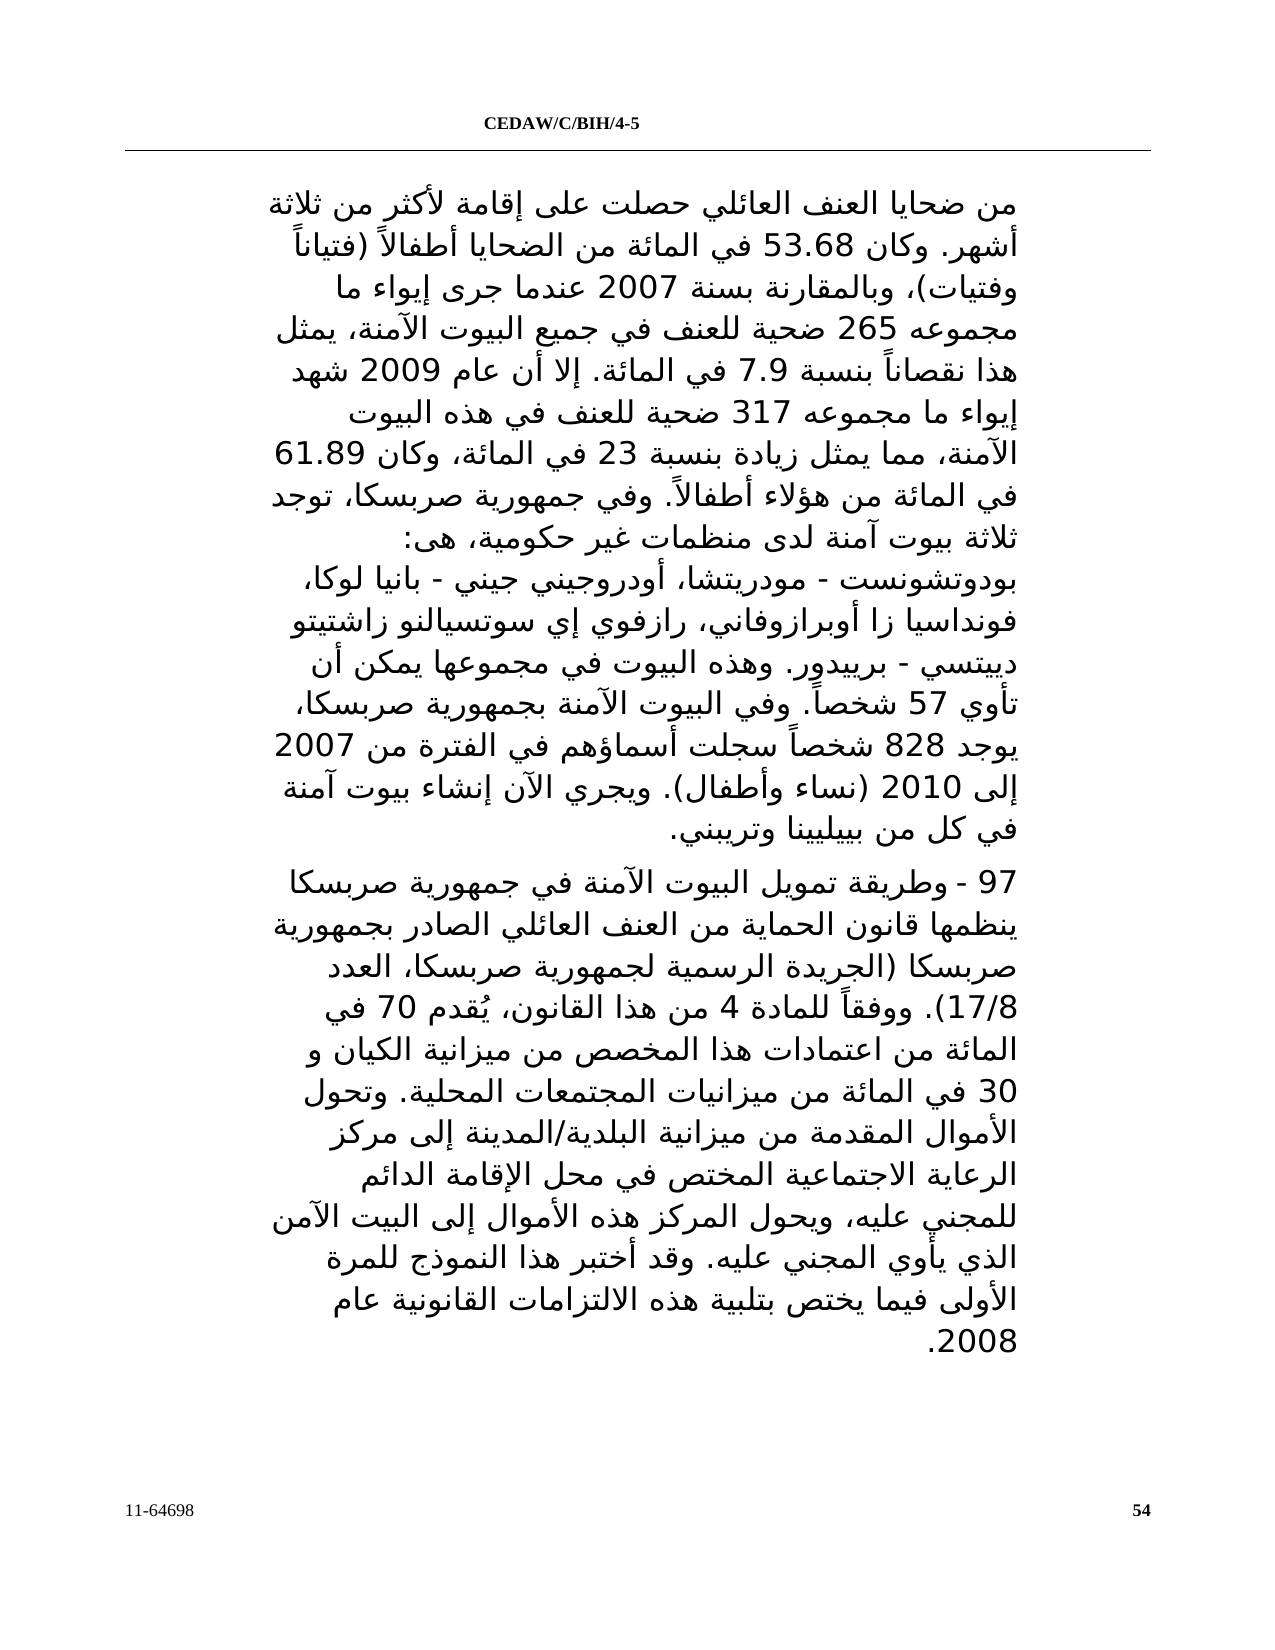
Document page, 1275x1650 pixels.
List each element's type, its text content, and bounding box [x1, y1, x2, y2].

text 97 - وطريقة تمويل البيوت الآمنة في جمهورية صربسكا ينظمها قانون الحماية من العنف العائلي الصادر بجمهورية صربسكا (الجريدة الرسمية لجمهورية صربسكا، العدد 17/8). ووفقاً للمادة 4 من هذا القانون، يُقدم 70 في المائة من اعتمادات هذا المخصص من ميزانية الكيان و 30 في المائة من ميزانيات المجتمعات المحلية. وتحول الأموال المقدمة من ميزانية البلدية/المدينة إلى مركز الرعاية الاجتماعية المختص في محل الإقامة الدائم للمجني عليه، ويحول المركز هذه الأموال إلى البيت الآمن الذي يأوي المجني عليه. وقد أختبر هذا النموذج للمرة الأولى فيما يختص بتلبية هذه الالتزامات القانونية عام 2008. [256, 861, 1018, 1361]
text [256, 181, 1018, 848]
